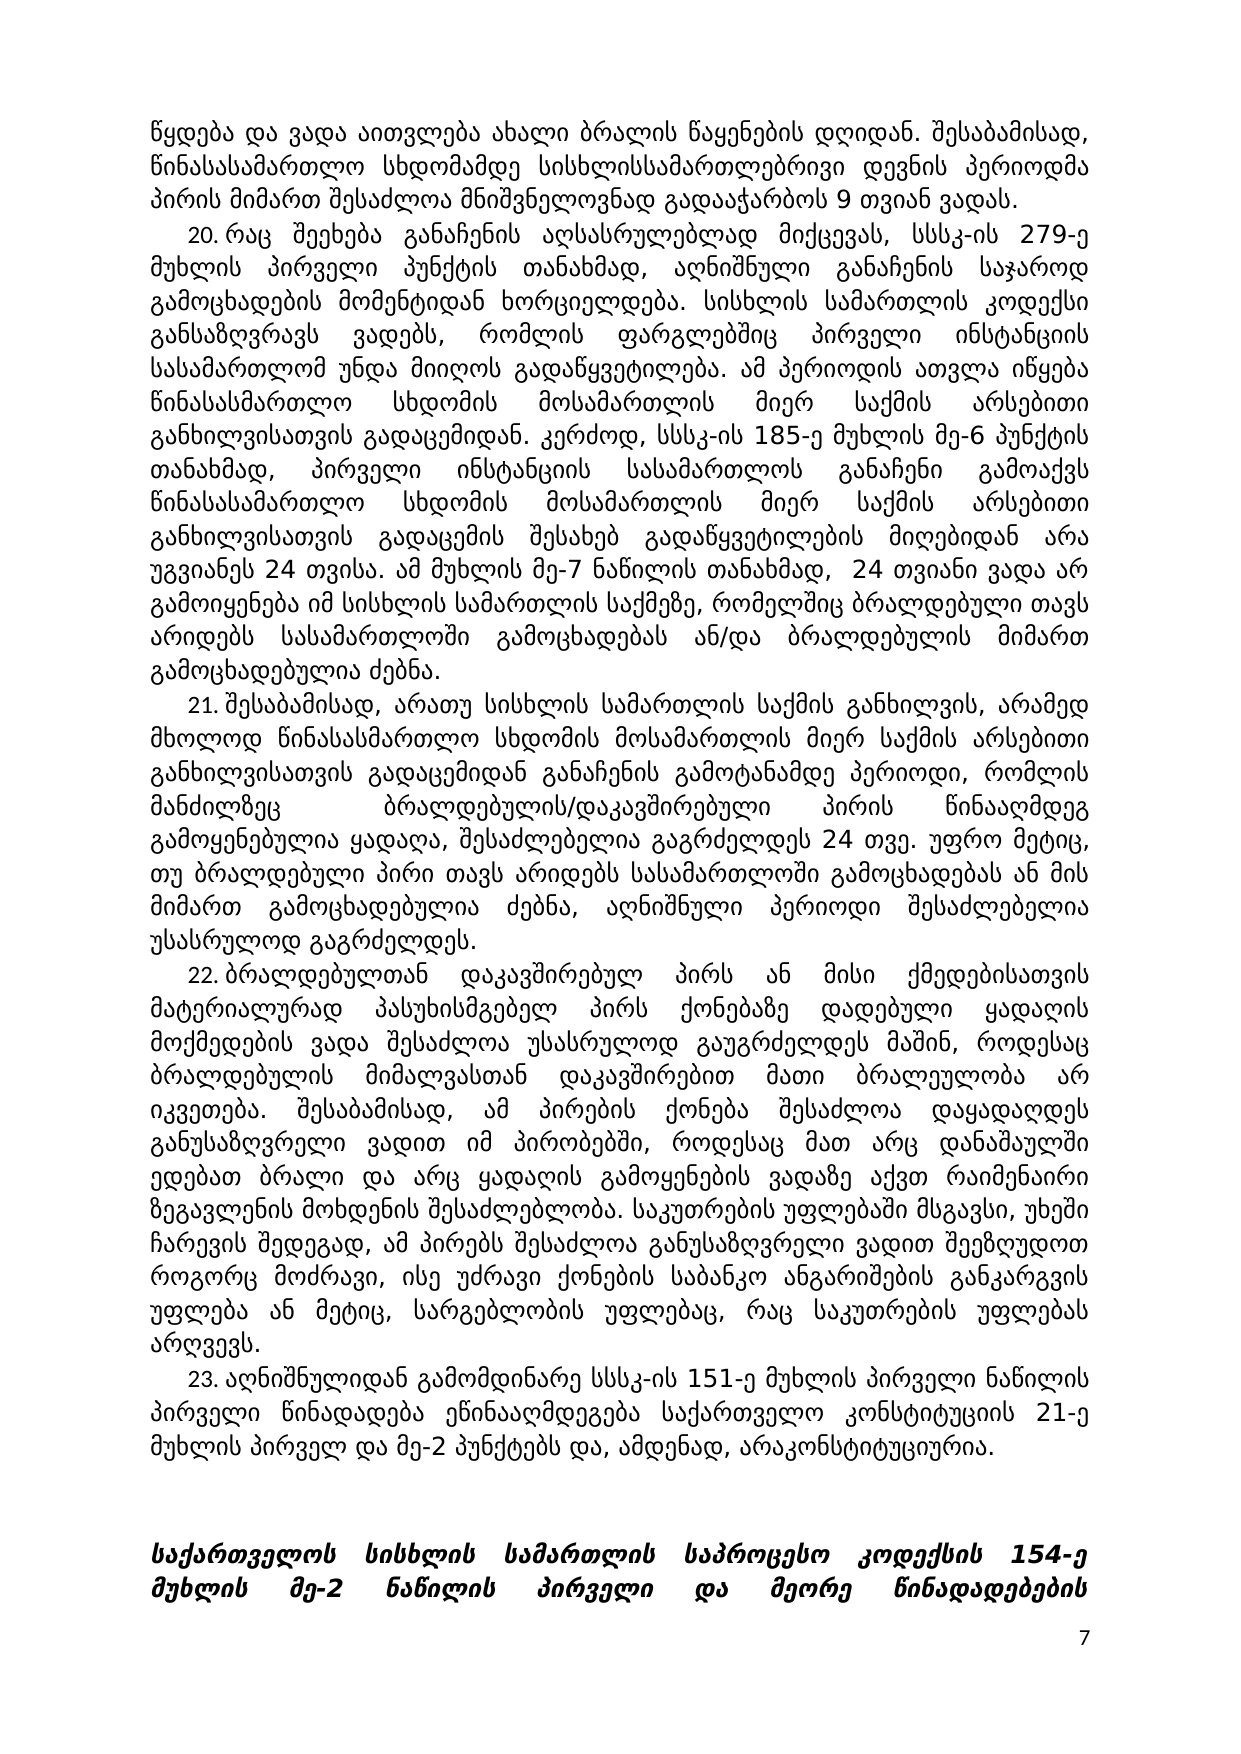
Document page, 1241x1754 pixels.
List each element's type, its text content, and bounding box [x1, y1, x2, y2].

list აღნიშნულიდან გამომდინარე სსსკ-ის 151-ე მუხლის პირველი ნაწილის პირველი წინადადება ეწინააღმდეგება საქართველო კონსტიტუციის 21-ე მუხლის პირველ და მე-2 პუნქტებს და, ამდენად, არაკონსტიტუციურია. [150, 1363, 1090, 1461]
list ბრალდებულთან დაკავშირებულ პირს ან მისი ქმედებისათვის მატერიალურად პასუხისმგებელ პირს ქონებაზე დადებული ყადაღის მოქმედების ვადა შესაძლოა უსასრულოდ გაუგრძელდეს მაშინ, როდესაც ბრალდებულის მიმალვასთან დაკავშირებით მათი ბრალეულობა არ იკვეთება. შესაბამისად, ამ პირების ქონება შესაძლოა დაყადაღდეს განუსაზღვრელი ვადით იმ პირობებში, როდესაც მათ არც დანაშაულში ედებათ ბრალი და არც ყადაღის გამოყენების ვადაზე აქვთ რაიმენაირი ზეგავლენის მოხდენის შესაძლებლობა. საკუთრების უფლებაში მსგავსი, უხეში ჩარევის შედეგად, ამ პირებს შესაძლოა განუსაზღვრელი ვადით შეეზღუდოთ როგორც მოძრავი, ისე უძრავი ქონების საბანკო ანგარიშების განკარგვის უფლება ან მეტიც, სარგებლობის უფლებაც, რაც საკუთრების უფლებას არღვევს. [150, 959, 1090, 1359]
list რაც შეეხება განაჩენის აღსასრულებლად მიქცევას, სსსკ-ის 279-ე მუხლის პირველი პუნქტის თანახმად, აღნიშნული განაჩენის საჯაროდ გამოცხადების მომენტიდან ხორციელდება. სისხლის სამართლის კოდექსი განსაზღვრავს ვადებს, რომლის ფარგლებშიც პირველი ინსტანციის სასამართლომ უნდა მიიღოს გადაწყვეტილება. ამ პერიოდის ათვლა იწყება წინასასმართლო სხდომის მოსამართლის მიერ საქმის არსებითი განხილვისათვის გადაცემიდან. კერძოდ, სსსკ-ის 185-ე მუხლის მე-6 პუნქტის თანახმად, პირველი ინსტანციის სასამართლოს განაჩენი გამოაქვს წინასასამართლო სხდომის მოსამართლის მიერ საქმის არსებითი განხილვისათვის გადაცემის შესახებ გადაწყვეტილების მიღებიდან არა უგვიანეს 24 თვისა. ამ მუხლის მე-7 ნაწილის თანახმად, 24 თვიანი ვადა არ გამოიყენება იმ სისხლის სამართლის საქმეზე, რომელშიც ბრალდებული თავს არიდებს სასამართლოში გამოცხადებას ან/და ბრალდებულის მიმართ გამოცხადებულია ძებნა. [150, 219, 1090, 685]
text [150, 1540, 1090, 1603]
list შესაბამისად, არათუ სისხლის სამართლის საქმის განხილვის, არამედ მხოლოდ წინასასმართლო სხდომის მოსამართლის მიერ საქმის არსებითი განხილვისათვის გადაცემიდან განაჩენის გამოტანამდე პერიოდი, რომლის მანძილზეც ბრალდებულის/დაკავშირებული პირის წინააღმდეგ გამოყენებულია ყადაღა, შესაძლებელია გაგრძელდეს 24 თვე. უფრო მეტიც, თუ ბრალდებული პირი თავს არიდებს სასამართლოში გამოცხადებას ან მის მიმართ გამოცხადებულია ძებნა, აღნიშნული პერიოდი შესაძლებელია უსასრულოდ გაგრძელდეს. [150, 690, 1090, 955]
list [150, 118, 1090, 214]
